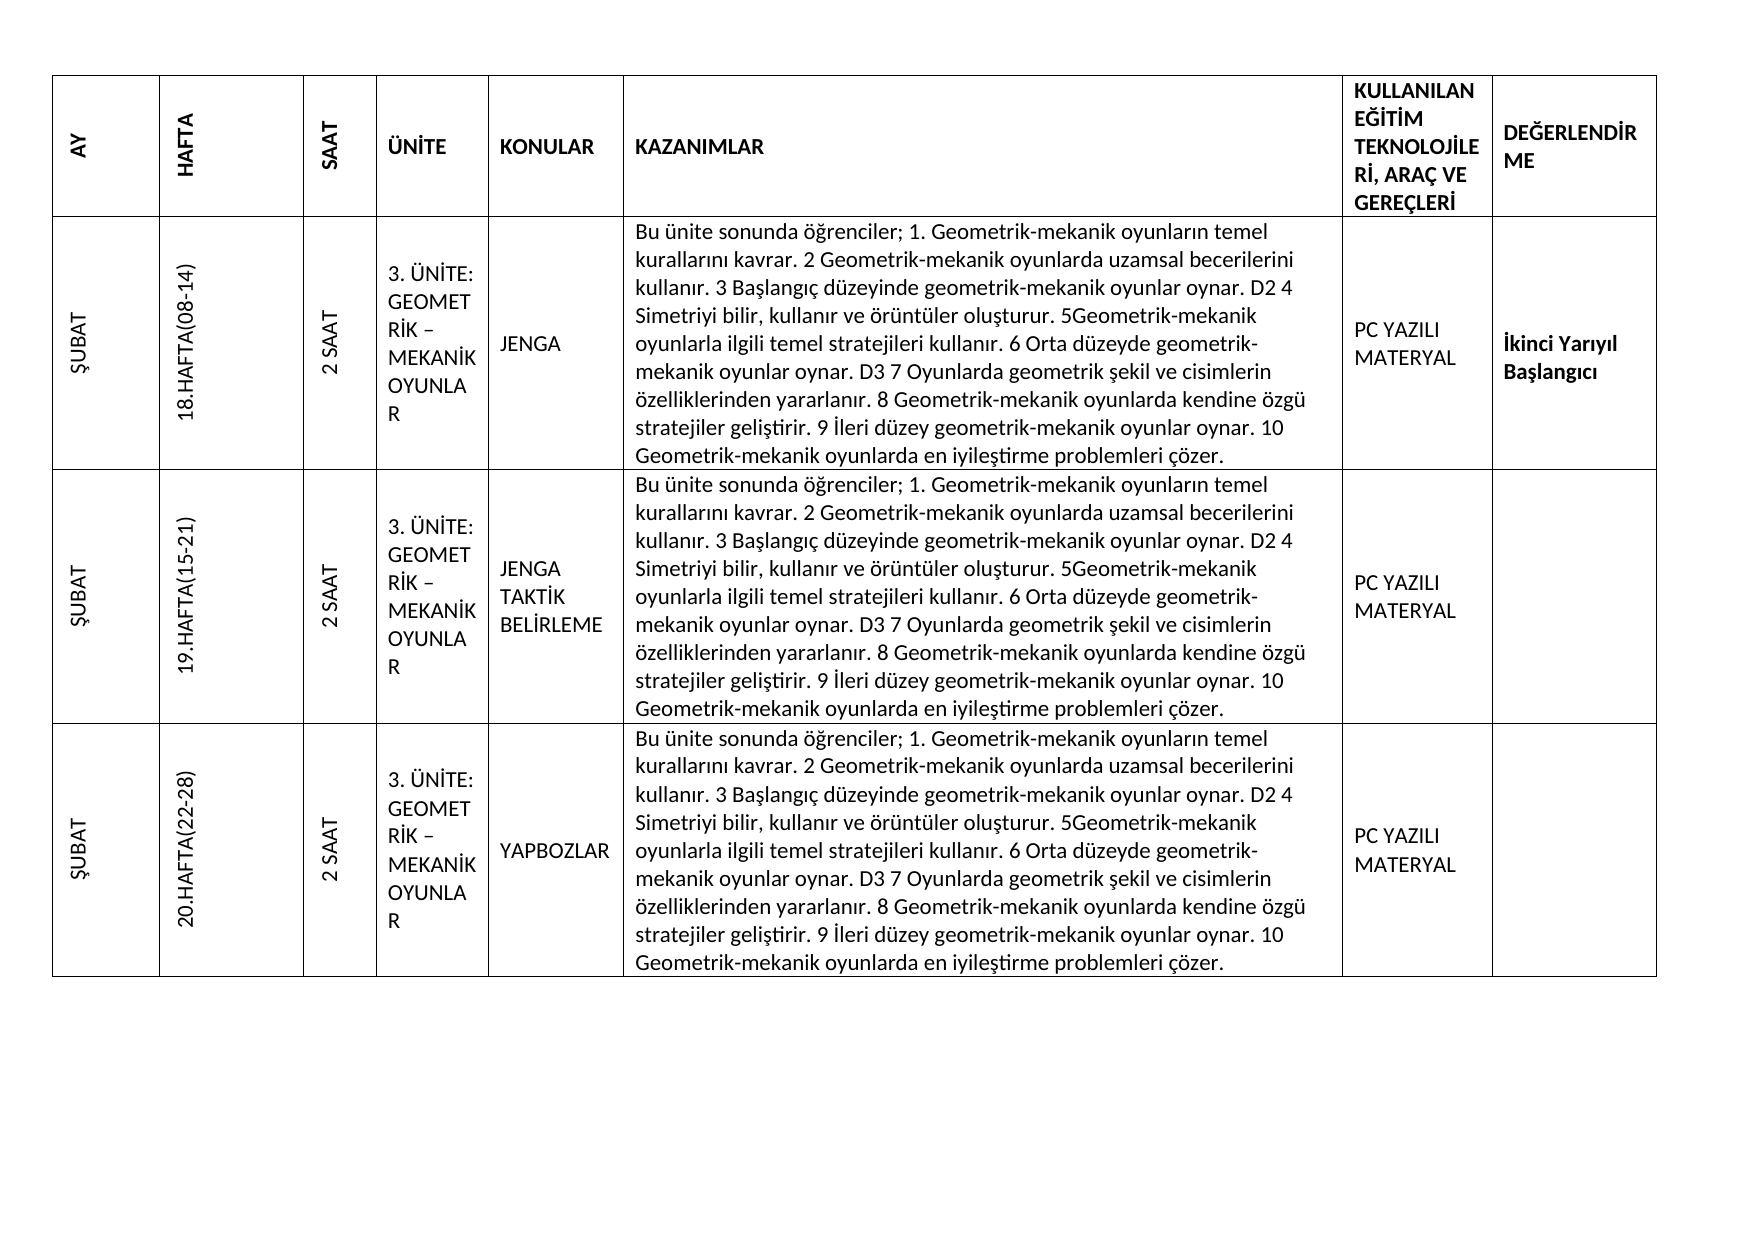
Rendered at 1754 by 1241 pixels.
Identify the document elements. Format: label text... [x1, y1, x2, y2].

table_header KAZANIMLAR [624, 76, 1342, 216]
table_cell PC YAZILI MATERYAL [1343, 724, 1492, 976]
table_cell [624, 724, 1342, 976]
table_cell JENGA [489, 217, 623, 469]
table_cell 2 SAAT [304, 470, 376, 723]
table_cell ŞUBAT [53, 217, 159, 469]
table_header KULLANILAN EĞİTİM TEKNOLOJİLERİ, ARAÇ VE GEREÇLERİ [1343, 76, 1492, 216]
table_cell 3. ÜNİTE: GEOMETRİK – MEKANİK OYUNLAR [377, 217, 488, 469]
table_cell 18.HAFTA(08-14) [160, 217, 303, 469]
table_header DEĞERLENDİRME [1493, 76, 1656, 216]
table_cell ŞUBAT [53, 724, 159, 976]
table_cell PC YAZILI MATERYAL [1343, 470, 1492, 723]
table_cell JENGA TAKTİK BELİRLEME [489, 470, 623, 723]
table_header AY [53, 76, 159, 216]
table_cell 20.HAFTA(22-28) [160, 724, 303, 976]
table_cell PC YAZILI MATERYAL [1343, 217, 1492, 469]
table_cell ŞUBAT [53, 470, 159, 723]
table_cell [1493, 470, 1656, 723]
table_header SAAT [304, 76, 376, 216]
table_cell İkinci Yarıyıl Başlangıcı [1493, 217, 1656, 469]
table_cell 2 SAAT [304, 724, 376, 976]
table_cell YAPBOZLAR [489, 724, 623, 976]
table_cell 2 SAAT [304, 217, 376, 469]
table_header ÜNİTE [377, 76, 488, 216]
table_cell [1493, 724, 1656, 976]
table_header KONULAR [489, 76, 623, 216]
table_cell 3. ÜNİTE: GEOMETRİK – MEKANİK OYUNLAR [377, 724, 488, 976]
table_cell 3. ÜNİTE: GEOMETRİK – MEKANİK OYUNLAR [377, 470, 488, 723]
table_header HAFTA [160, 76, 303, 216]
table_cell 19.HAFTA(15-21) [160, 470, 303, 723]
